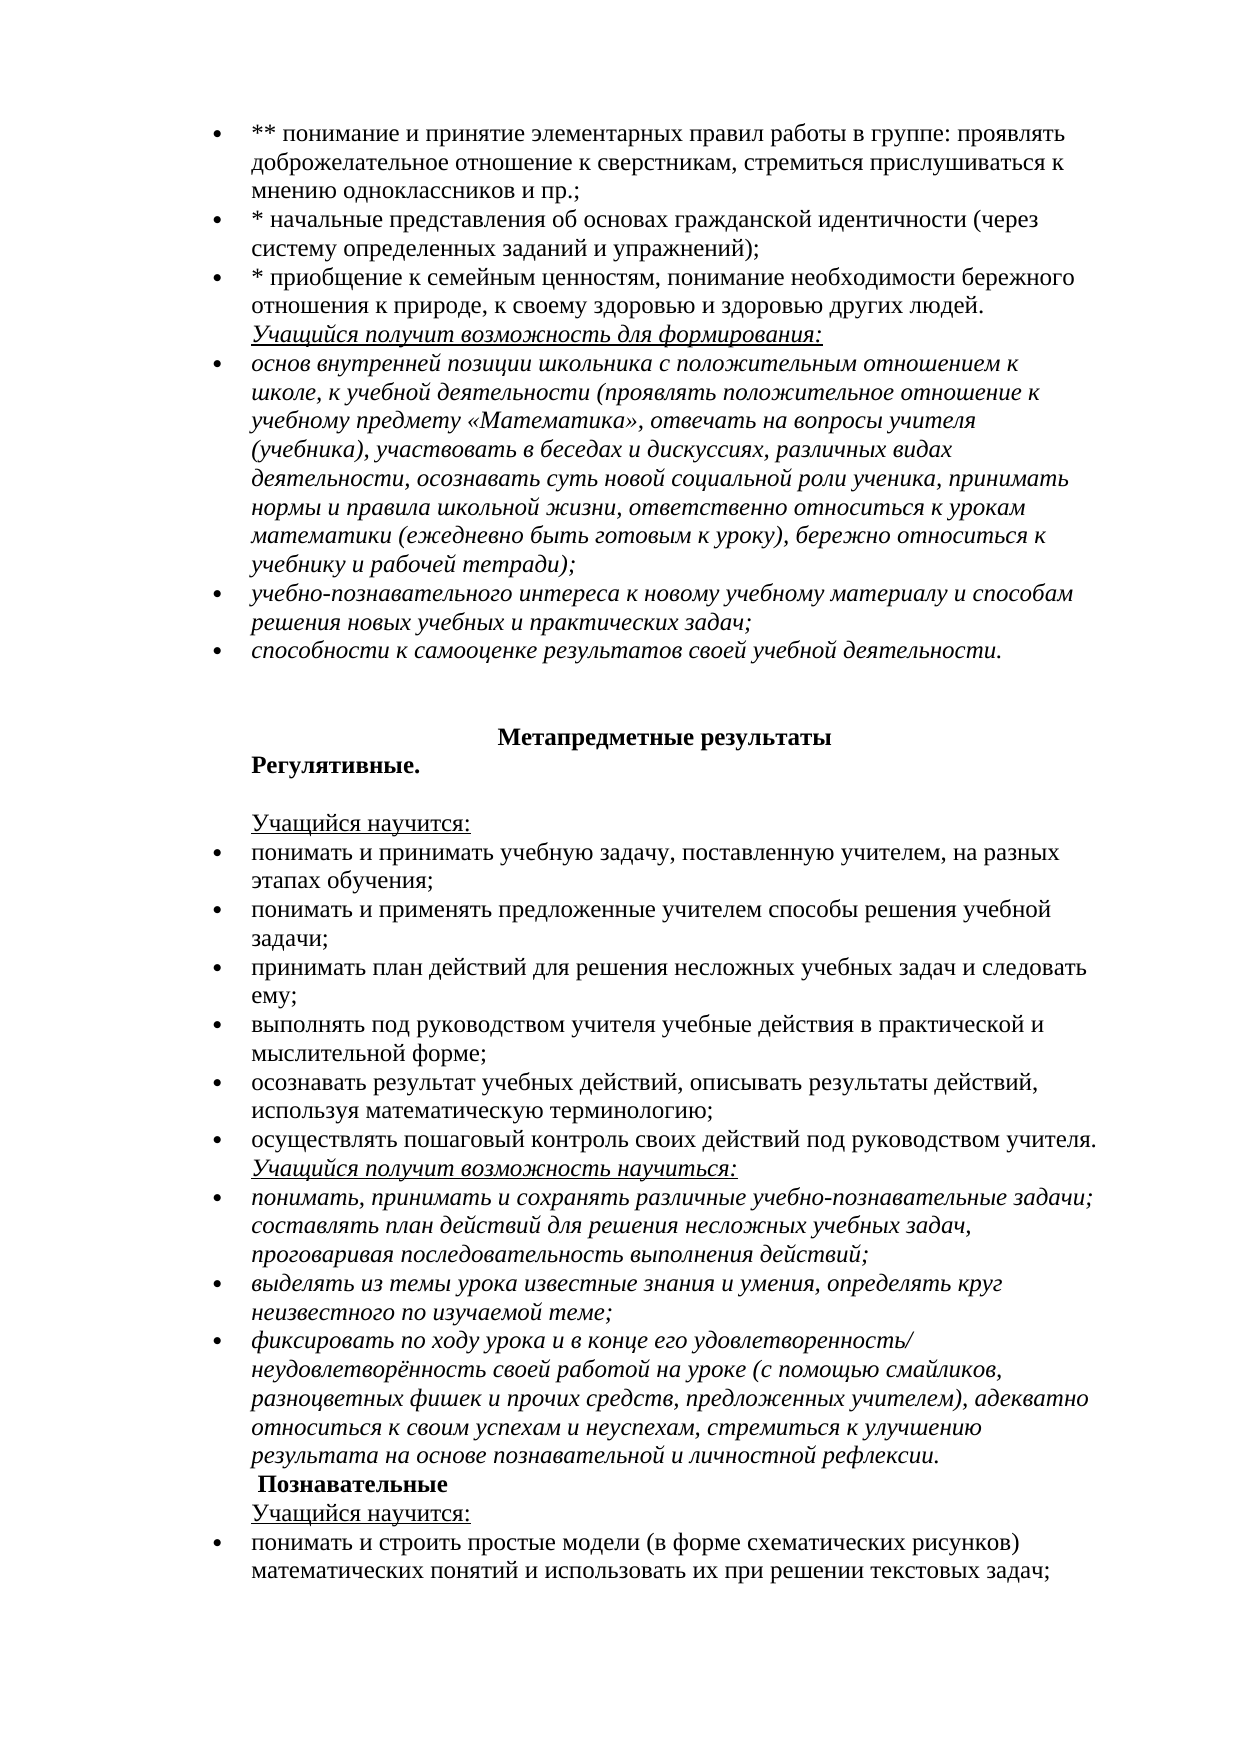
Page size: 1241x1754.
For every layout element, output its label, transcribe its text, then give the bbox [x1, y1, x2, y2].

list * приобщение к семейным ценностям, понимание необходимости бережного отношения к природе, к своему здоровью и здоровью других людей. [213, 262, 1096, 319]
text Учащийся научится: [251, 1498, 1096, 1527]
list принимать план действий для решения несложных учебных задач и следовать ему; [213, 952, 1111, 1009]
list выделять из темы урока известные знания и умения, определять круг неизвестного по изучаемой теме; [213, 1268, 1111, 1326]
text Регулятивные. [177, 751, 1152, 779]
text Метапредметные результаты [177, 722, 1152, 751]
list осуществлять пошаговый контроль своих действий под руководством учителя. [213, 1124, 1111, 1153]
list способности к самооценке результатов своей учебной деятельности. [213, 636, 1096, 664]
list понимать и применять предложенные учителем способы решения учебной задачи; [213, 894, 1111, 952]
list фиксировать по ходу урока и в конце его удовлетворенность/ неудовлетворённость своей работой на уроке (с помощью смайликов, разноцветных фишек и прочих средств, предложенных учителем), адекватно относиться к своим успехам и неуспехам, стремиться к улучшению результата на основе познавательной и личностной рефлексии. [213, 1326, 1111, 1469]
text Учащийся получит возможность научиться: [251, 1153, 1111, 1182]
text Учащийся научится: [251, 808, 1111, 837]
text Познавательные [213, 1469, 1096, 1498]
list ** понимание и принятие элементарных правил работы в группе: проявлять доброжелательное отношение к сверстникам, стремиться прислушиваться к мнению одноклассников и пр.; [213, 118, 1096, 204]
list * начальные представления об основах гражданской идентичности (через систему определенных заданий и упражнений); [213, 204, 1096, 262]
list выполнять под руководством учителя учебные действия в практической и мыслительной форме; [213, 1009, 1111, 1067]
list понимать и принимать учебную задачу, поставленную учителем, на разных этапах обучения; [213, 837, 1111, 894]
list осознавать результат учебных действий, описывать результаты действий, используя математическую терминологию; [213, 1067, 1111, 1124]
list понимать и строить простые модели (в форме схематических рисунков) математических понятий и использовать их при решении текстовых задач; [213, 1527, 1096, 1584]
list учебно-познавательного интереса к новому учебному материалу и способам решения новых учебных и практических задач; [213, 578, 1096, 636]
list основ внутренней позиции школьника с положительным отношением к школе, к учебной деятельности (проявлять положительное отношение к учебному предмету «Математика», отвечать на вопросы учителя (учебника), участвовать в беседах и дискуссиях, различных видах деятельности, осознавать суть новой социальной роли ученика, принимать нормы и правила школьной жизни, ответственно относиться к урокам математики (ежедневно быть готовым к уроку), бережно относиться к учебнику и рабочей тетради); [213, 348, 1096, 578]
list понимать, принимать и сохранять различные учебно-познавательные задачи; составлять план действий для решения несложных учебных задач, проговаривая последовательность выполнения действий; [213, 1182, 1111, 1268]
text Учащийся получит возможность для формирования: [251, 319, 1096, 348]
